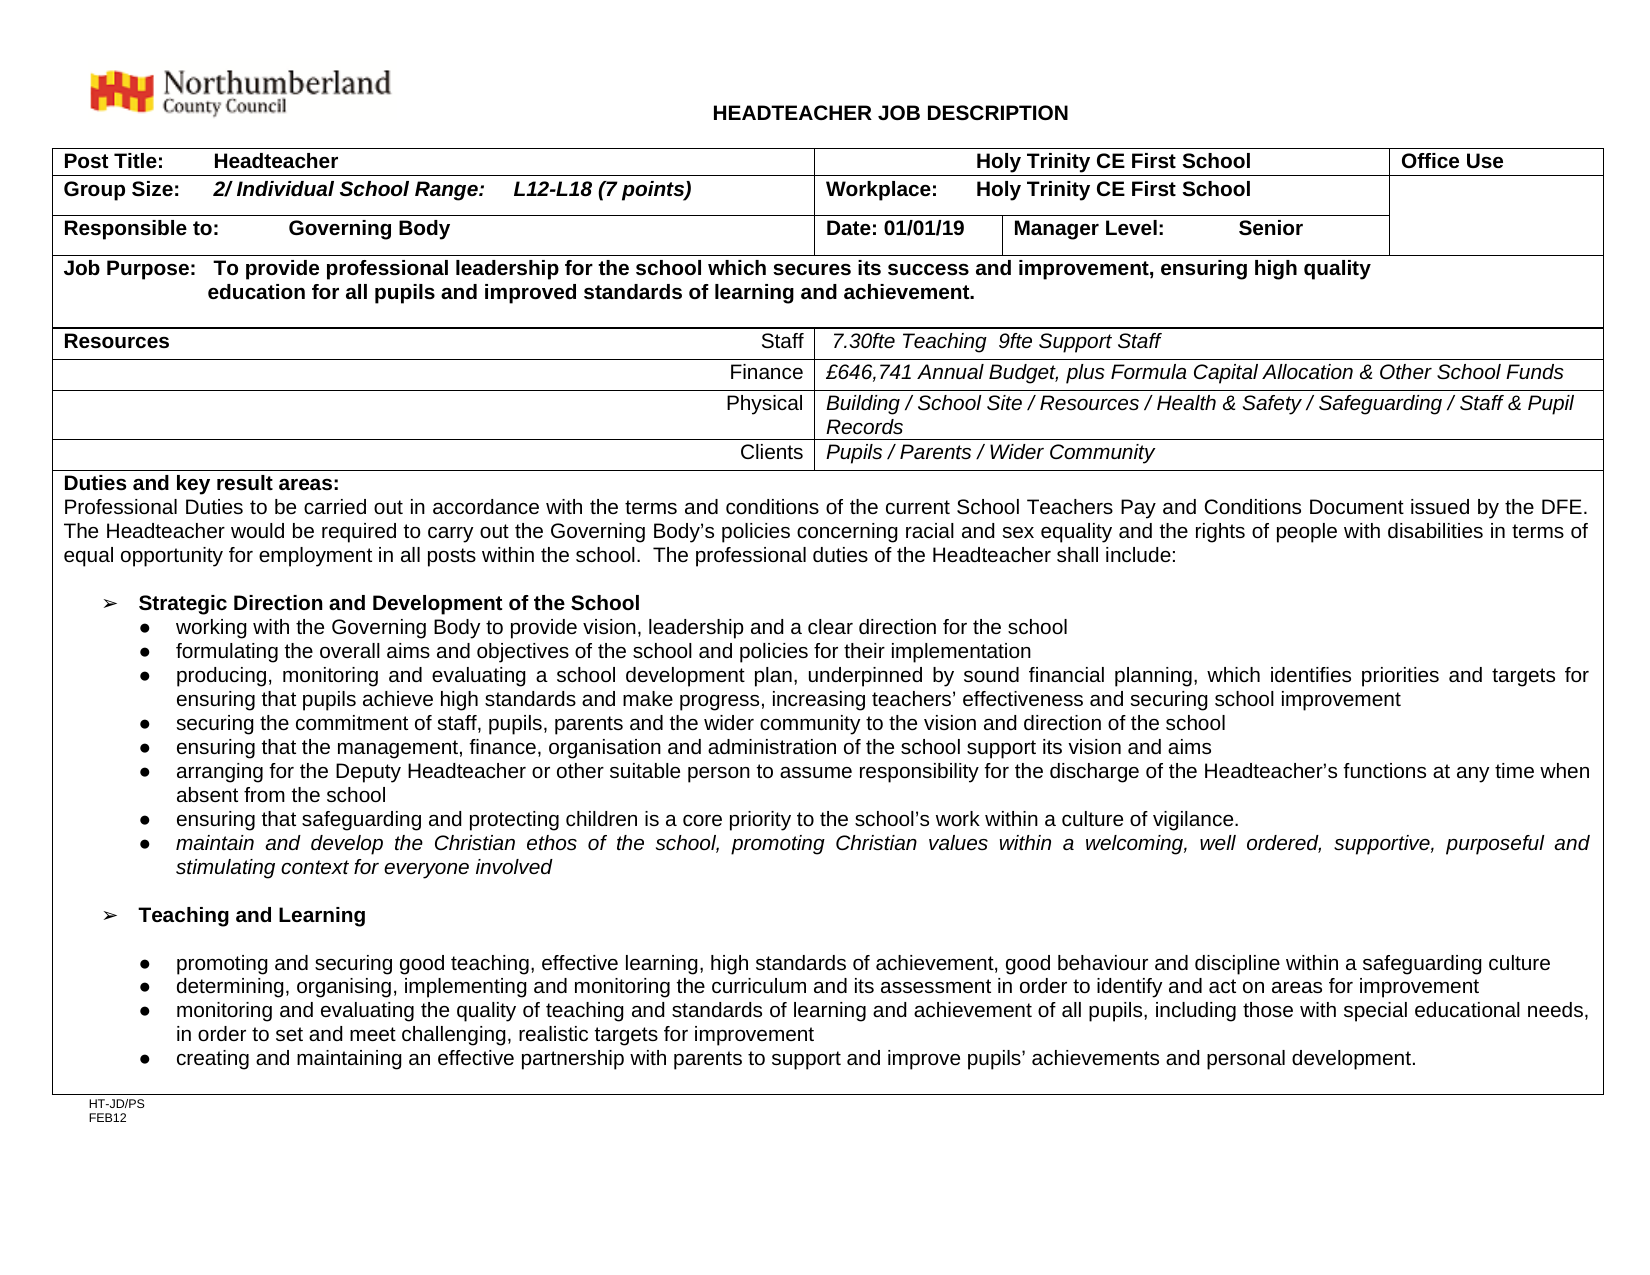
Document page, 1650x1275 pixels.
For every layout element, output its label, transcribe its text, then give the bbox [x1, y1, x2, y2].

table_cell Group Size: 2/ Individual School Range: L12-L18 (7 points) [53, 176, 814, 215]
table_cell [53, 471, 1603, 1094]
table_cell Finance [53, 360, 814, 390]
table_header Post Title: Headteacher [53, 149, 814, 175]
table_cell Manager Level: Senior [1003, 216, 1389, 254]
table_cell Staff [566, 329, 814, 359]
table_cell 7.30fte Teaching 9fte Support Staff [815, 329, 1603, 359]
table_header Office Use [1390, 149, 1603, 175]
table_cell [1390, 176, 1603, 254]
table_header Holy Trinity CE First School [815, 149, 1389, 175]
table_cell Clients [53, 440, 814, 470]
table_cell Physical [53, 391, 814, 439]
table_cell Job Purpose: To provide professional leadership for the school which secures its success and improvement, ensuring high quality education for all pupils and improved standards of learning and achievement. [53, 256, 1603, 327]
table_cell Responsible to: Governing Body [53, 216, 814, 254]
table_cell Building / School Site / Resources / Health & Safety / Safeguarding / Staff & Pupil Records [815, 391, 1603, 439]
picture [88, 58, 397, 120]
table_cell Resources [53, 329, 566, 359]
table_cell Workplace: Holy Trinity CE First School [815, 176, 1389, 215]
table_cell Date: 01/01/19 [815, 216, 1002, 254]
text HEADTEACHER JOB DESCRIPTION [88, 59, 1581, 124]
table_cell £646,741 Annual Budget, plus Formula Capital Allocation & Other School Funds [815, 360, 1603, 390]
table_cell Pupils / Parents / Wider Community [815, 440, 1603, 470]
